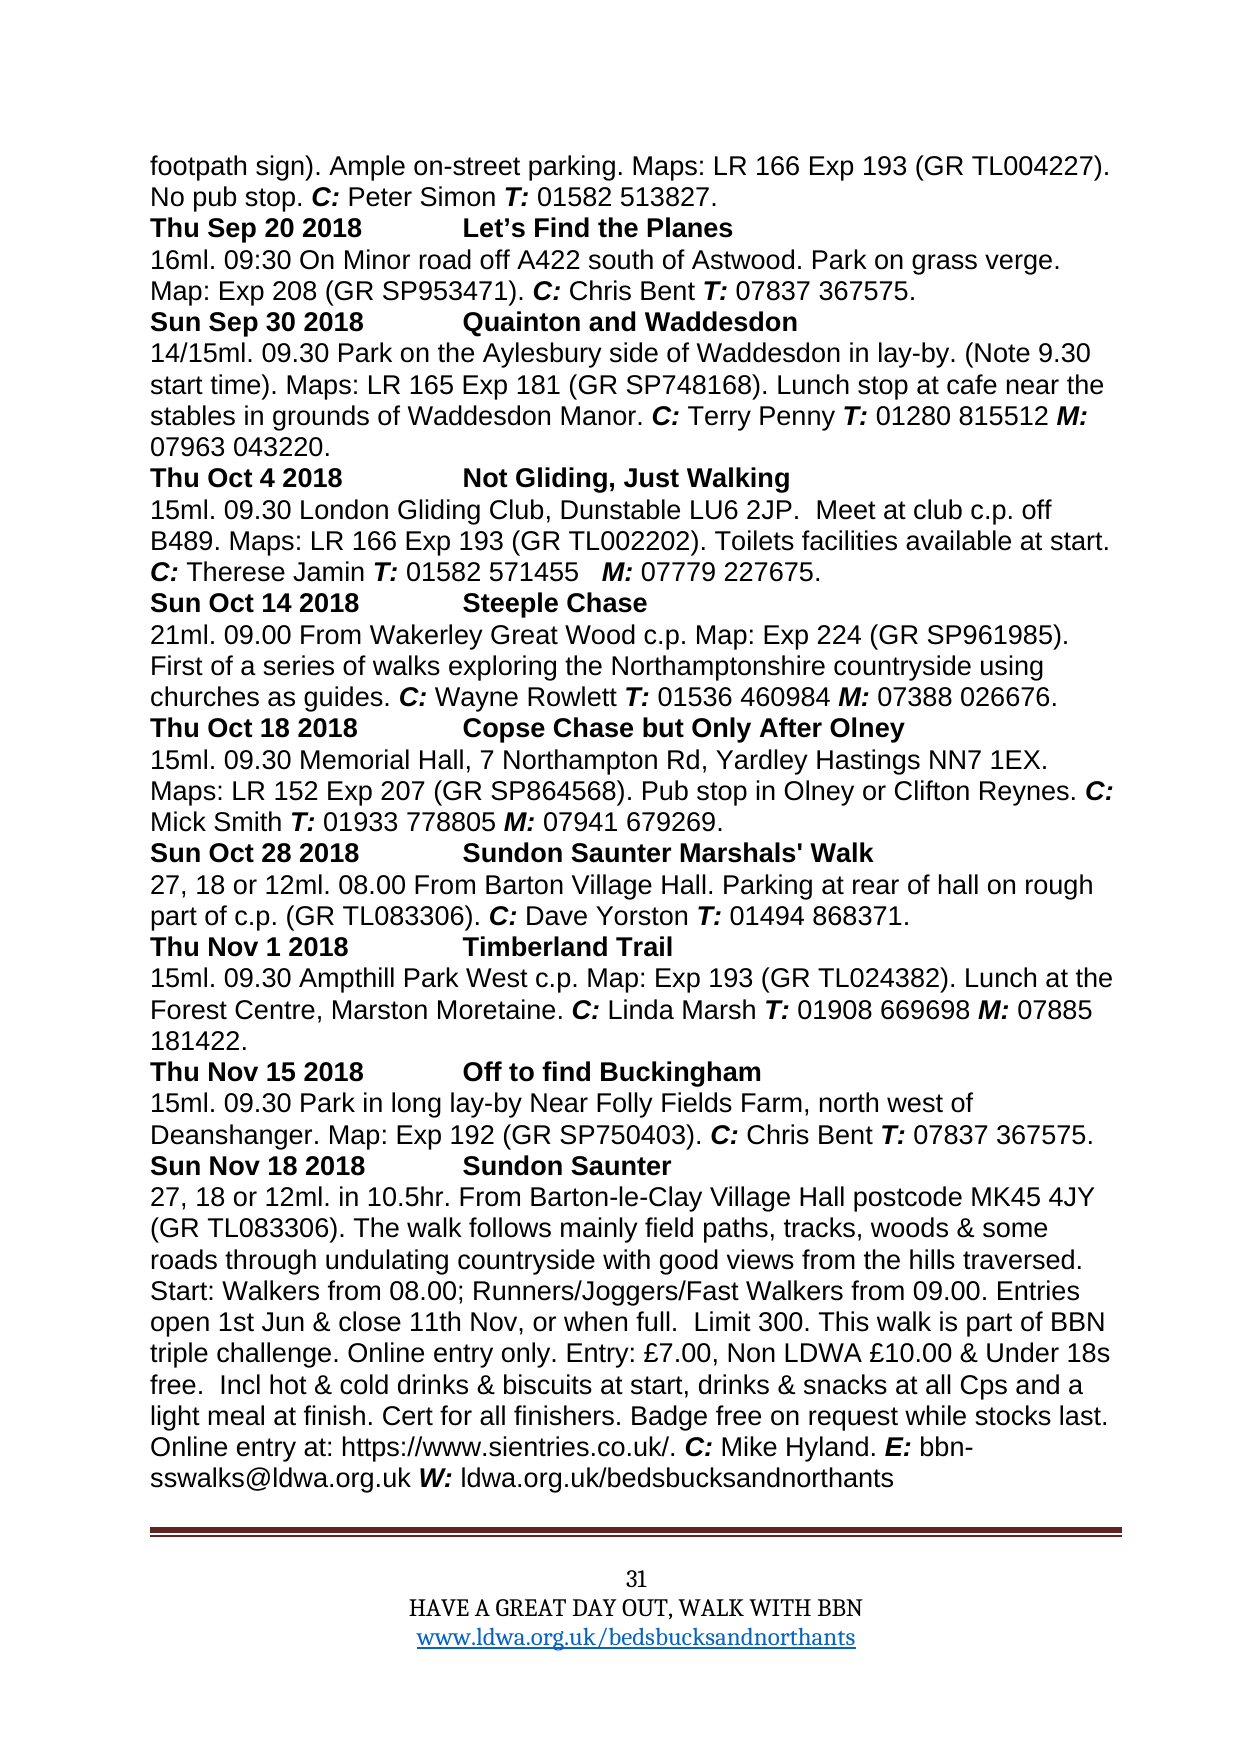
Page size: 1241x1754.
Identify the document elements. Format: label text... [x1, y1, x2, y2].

text 27, 18 or 12ml. in 10.5hr. From Barton-le-Clay Village Hall postcode MK45 4JY (GR TL083306). The walk follows mainly field paths, tracks, woods & some roads through undulating countryside with good views from the hills traversed. Start: Walkers from 08.00; Runners/Joggers/Fast Walkers from 09.00. Entries open 1st Jun & close 11th Nov, or when full. Limit 300. This walk is part of BBN triple challenge. Online entry only. Entry: £7.00, Non LDWA £10.00 & Under 18s free. Incl hot & cold drinks & biscuits at start, drinks & snacks at all Cps and a light meal at finish. Cert for all finishers. Badge free on request while stocks last. Online entry at: https://www.sientries.co.uk/. C: Mike Hyland. E: bbn-sswalks@ldwa.org.uk W: ldwa.org.uk/bedsbucksandnorthants [150, 1181, 1122, 1494]
text 15ml. 09.30 London Gliding Club, Dunstable LU6 2JP. Meet at club c.p. off B489. Maps: LR 166 Exp 193 (GR TL002202). Toilets facilities available at start. C: Therese Jamin T: 01582 571455 M: 07779 227675. [150, 494, 1122, 587]
text Sun Sep 30 2018 Quainton and Waddesdon [150, 306, 1122, 337]
text 16ml. 09:30 On Minor road off A422 south of Astwood. Park on grass verge. Map: Exp 208 (GR SP953471). C: Chris Bent T: 07837 367575. [150, 244, 1122, 306]
text footpath sign). Ample on-street parking. Maps: LR 166 Exp 193 (GR TL004227). No pub stop. C: Peter Simon T: 01582 513827. [150, 150, 1122, 212]
text 21ml. 09.00 From Wakerley Great Wood c.p. Map: Exp 224 (GR SP961985). First of a series of walks exploring the Northamptonshire countryside using churches as guides. C: Wayne Rowlett T: 01536 460984 M: 07388 026676. [150, 619, 1122, 712]
text Thu Oct 18 2018 Copse Chase but Only After Olney [150, 712, 1122, 744]
text 14/15ml. 09.30 Park on the Aylesbury side of Waddesdon in lay-by. (Note 9.30 start time). Maps: LR 165 Exp 181 (GR SP748168). Lunch stop at cafe near the stables in grounds of Waddesdon Manor. C: Terry Penny T: 01280 815512 M: 07963 043220. [150, 337, 1122, 462]
text Sun Oct 28 2018 Sundon Saunter Marshals' Walk [150, 837, 1122, 869]
text Thu Nov 1 2018 Timberland Trail [150, 931, 1122, 962]
text Thu Sep 20 2018 Let’s Find the Planes [150, 212, 1122, 244]
text Sun Oct 14 2018 Steeple Chase [150, 587, 1122, 619]
text Thu Oct 4 2018 Not Gliding, Just Walking [150, 462, 1122, 494]
text 15ml. 09.30 Memorial Hall, 7 Northampton Rd, Yardley Hastings NN7 1EX. Maps: LR 152 Exp 207 (GR SP864568). Pub stop in Olney or Clifton Reynes. C: Mick Smith T: 01933 778805 M: 07941 679269. [150, 744, 1122, 837]
text Thu Nov 15 2018 Off to find Buckingham [150, 1056, 1122, 1087]
text 15ml. 09.30 Ampthill Park West c.p. Map: Exp 193 (GR TL024382). Lunch at the Forest Centre, Marston Moretaine. C: Linda Marsh T: 01908 669698 M: 07885 181422. [150, 962, 1122, 1056]
text Sun Nov 18 2018 Sundon Saunter [150, 1150, 1122, 1181]
text 27, 18 or 12ml. 08.00 From Barton Village Hall. Parking at rear of hall on rough part of c.p. (GR TL083306). C: Dave Yorston T: 01494 868371. [150, 869, 1122, 931]
text 15ml. 09.30 Park in long lay-by Near Folly Fields Farm, north west of Deanshanger. Map: Exp 192 (GR SP750403). C: Chris Bent T: 07837 367575. [150, 1087, 1122, 1150]
